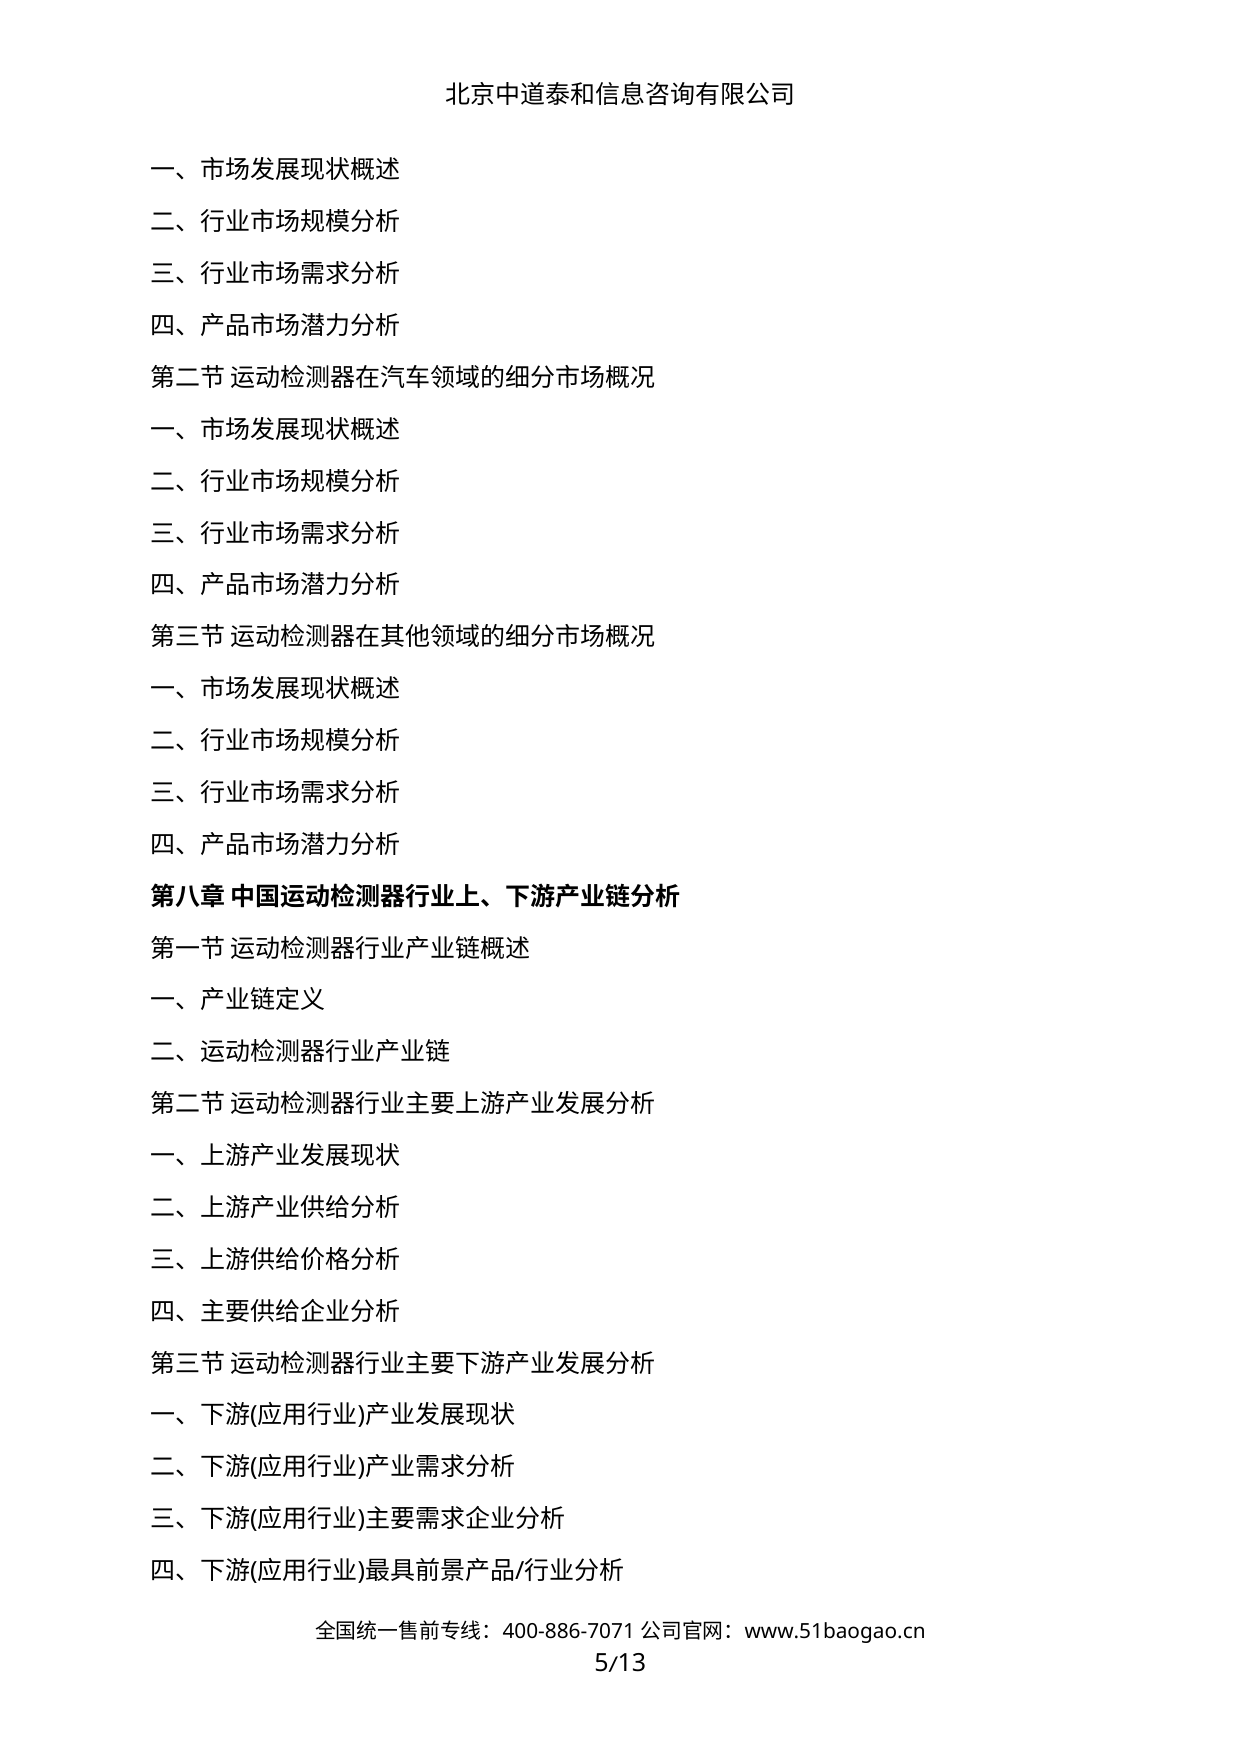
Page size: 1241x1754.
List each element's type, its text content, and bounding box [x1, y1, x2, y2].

text 四、产品市场潜力分析 [150, 306, 1090, 342]
text 四、产品市场潜力分析 [150, 565, 1090, 601]
text 四、下游(应用行业)最具前景产品/行业分析 [150, 1551, 1090, 1587]
text 四、产品市场潜力分析 [150, 824, 1090, 861]
text 一、产业链定义 [150, 980, 1090, 1016]
text 一、市场发展现状概述 [150, 409, 1090, 446]
text 第一节 运动检测器行业产业链概述 [150, 928, 1090, 964]
text 第二节 运动检测器行业主要上游产业发展分析 [150, 1084, 1090, 1120]
text 二、行业市场规模分析 [150, 202, 1090, 238]
text 第八章 中国运动检测器行业上、下游产业链分析 [150, 876, 1090, 912]
text 一、市场发展现状概述 [150, 669, 1090, 705]
text 一、市场发展现状概述 [150, 150, 1090, 186]
text 二、下游(应用行业)产业需求分析 [150, 1447, 1090, 1483]
text 四、主要供给企业分析 [150, 1291, 1090, 1327]
text 三、行业市场需求分析 [150, 254, 1090, 290]
text 一、上游产业发展现状 [150, 1136, 1090, 1172]
text 二、行业市场规模分析 [150, 461, 1090, 497]
text 一、下游(应用行业)产业发展现状 [150, 1395, 1090, 1431]
text 二、运动检测器行业产业链 [150, 1032, 1090, 1068]
text 三、上游供给价格分析 [150, 1239, 1090, 1276]
text 第二节 运动检测器在汽车领域的细分市场概况 [150, 357, 1090, 394]
text 三、行业市场需求分析 [150, 772, 1090, 809]
text 二、行业市场规模分析 [150, 721, 1090, 757]
text 第三节 运动检测器在其他领域的细分市场概况 [150, 617, 1090, 653]
text 三、行业市场需求分析 [150, 513, 1090, 549]
text 三、下游(应用行业)主要需求企业分析 [150, 1499, 1090, 1535]
text 第三节 运动检测器行业主要下游产业发展分析 [150, 1343, 1090, 1379]
text 二、上游产业供给分析 [150, 1187, 1090, 1224]
